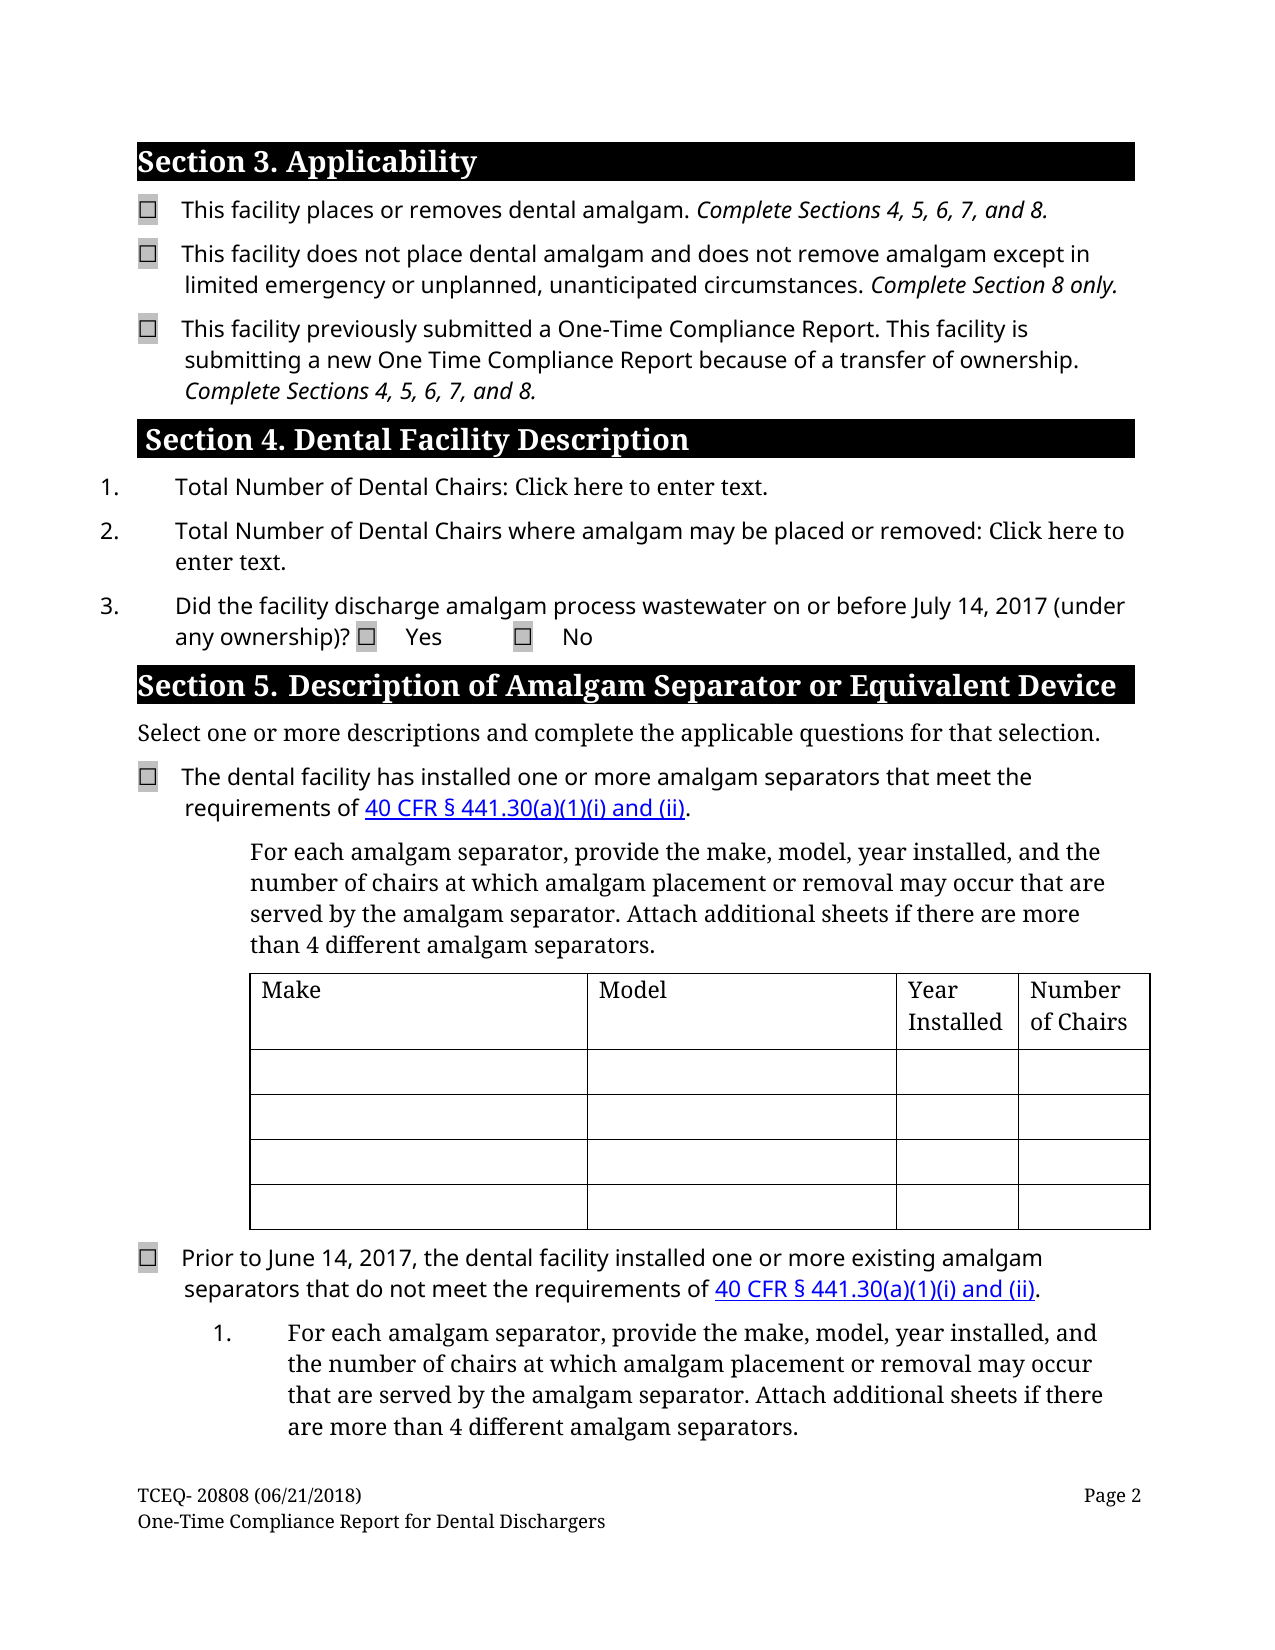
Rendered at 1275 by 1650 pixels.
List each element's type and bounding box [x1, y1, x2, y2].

table_cell [251, 1140, 587, 1184]
table_cell [251, 1185, 587, 1228]
table_cell [1019, 1095, 1149, 1139]
table_cell [588, 1095, 896, 1139]
table_cell [897, 1140, 1018, 1184]
table_header [1019, 974, 1149, 1049]
table_cell [1019, 1185, 1149, 1228]
table_cell [251, 1050, 587, 1094]
table_cell [1019, 1050, 1149, 1094]
table_header [897, 974, 1018, 1049]
table_cell [251, 1095, 587, 1139]
table_cell [588, 1185, 896, 1228]
table_cell [588, 1050, 896, 1094]
table_cell [588, 1140, 896, 1184]
table_cell [1019, 1140, 1149, 1184]
table_cell [897, 1050, 1018, 1094]
table_cell [897, 1185, 1018, 1228]
table_header [251, 974, 587, 1049]
table_header [588, 974, 896, 1049]
table_cell [897, 1095, 1018, 1139]
